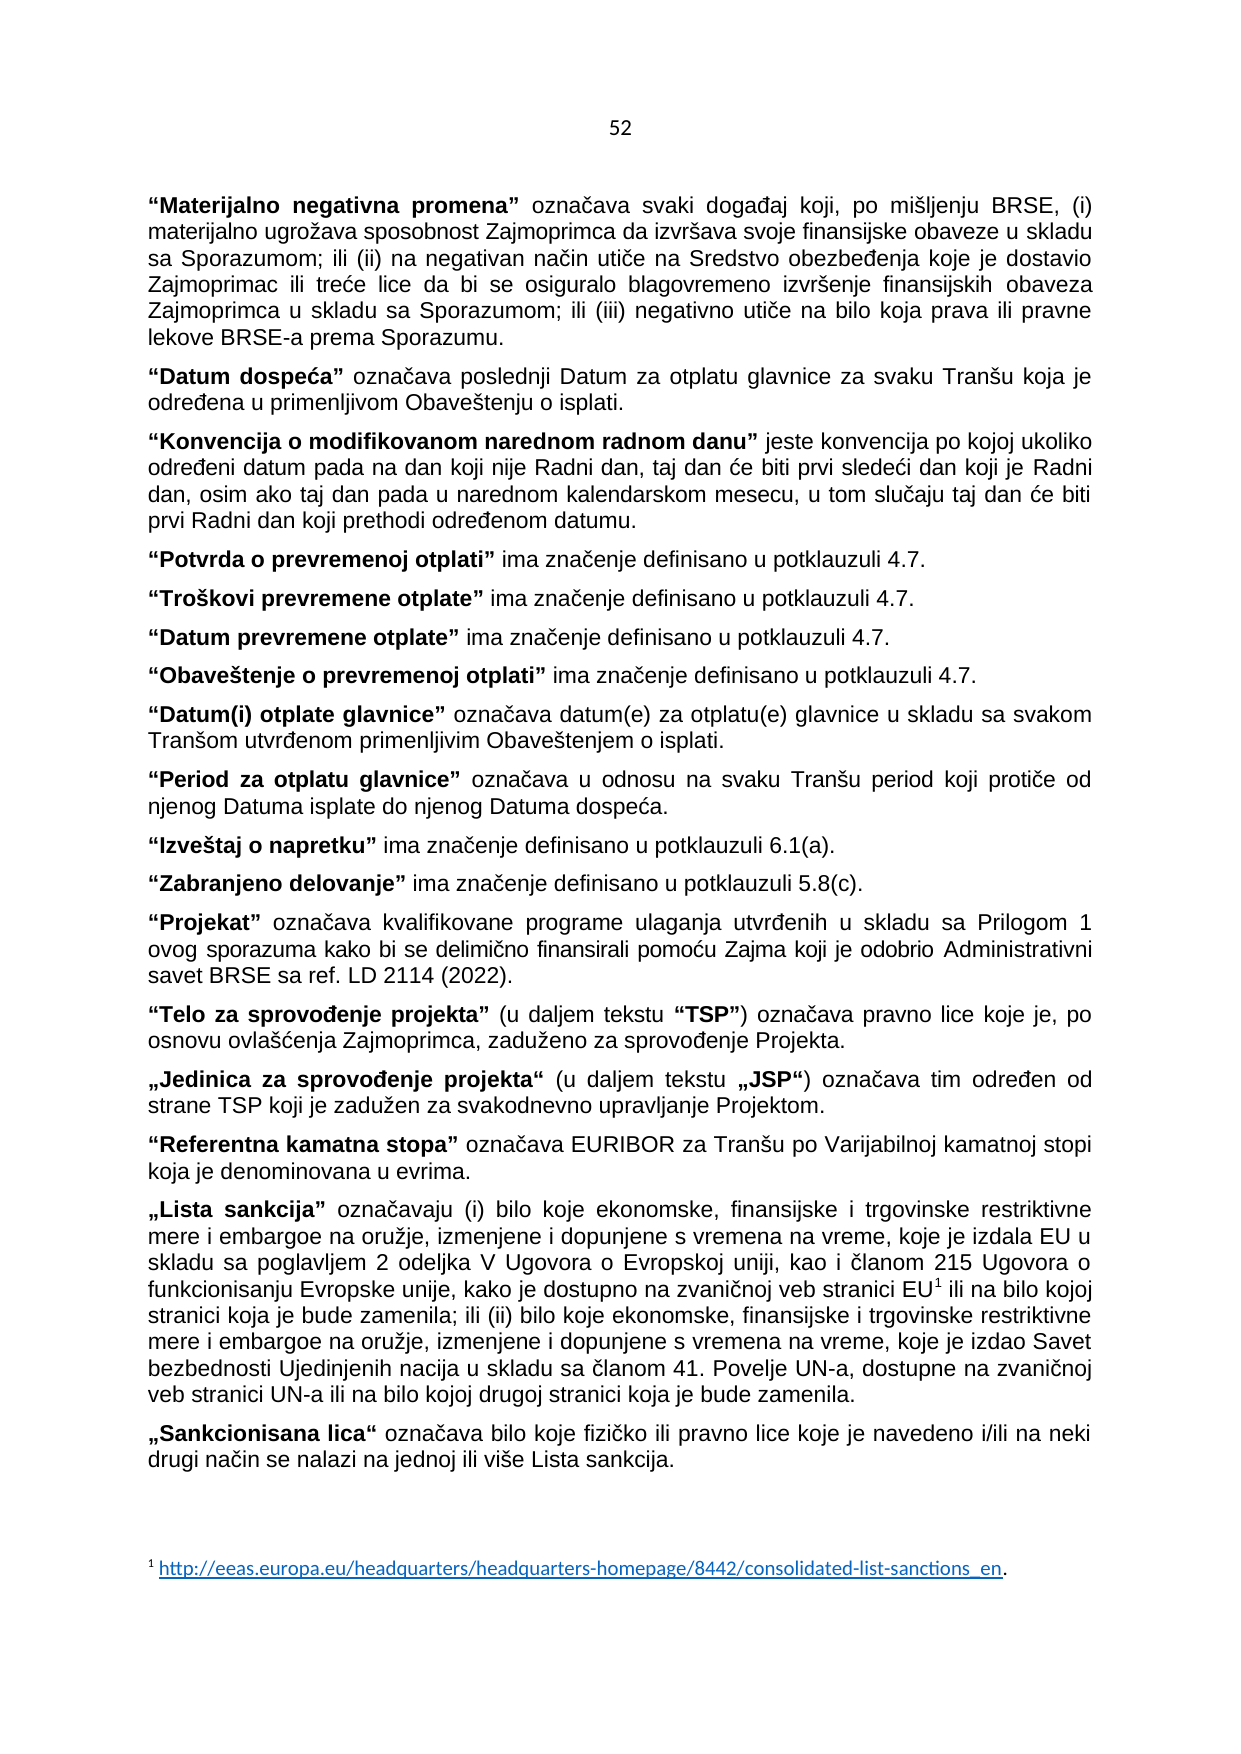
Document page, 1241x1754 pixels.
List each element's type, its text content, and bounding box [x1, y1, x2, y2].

text “Datum(i) otplate glavnice” označava datum(e) za otplatu(e) glavnice u skladu sa svakom Tranšom utvrđenom primenljivim Obaveštenjem o isplati. [148, 701, 1093, 754]
text „Jedinica za sprovođenje projekta“ (u daljem tekstu „JSP“) označava tim određen od strane TSP koji je zadužen za svakodnevno upravljanje Projektom. [148, 1066, 1093, 1119]
text “Datum dospeća” označava poslednji Datum za otplatu glavnice za svaku Tranšu koja je određena u primenljivom Obaveštenju o isplati. [148, 363, 1093, 415]
text “Obaveštenje o prevremenoj otplati” ima značenje definisano u potklauzuli 4.7. [148, 662, 1093, 689]
text 52 [148, 113, 1093, 141]
text “Zabranjeno delovanje” ima značenje definisano u potklauzuli 5.8(c). [148, 870, 1093, 897]
text “Materijalno negativna promena” označava svaki događaj koji, po mišljenju BRSE, (i) materijalno ugrožava sposobnost Zajmoprimca da izvršava svoje finansijske obaveze u skladu sa Sporazumom; ili (ii) na negativan način utiče na Sredstvo obezbeđenja koje je dostavio Zajmoprimac ili treće lice da bi se osiguralo blagovremeno izvršenje finansijskih obaveza Zajmoprimca u skladu sa Sporazumom; ili (iii) negativno utiče na bilo koja prava ili pravne lekove BRSE-a prema Sporazumu. [148, 192, 1093, 350]
text “Telo za sprovođenje projekta” (u daljem tekstu “TSP”) označava pravno lice koje je, po osnovu ovlašćenja Zajmoprimca, zaduženo za sprovođenje Projekta. [148, 1001, 1093, 1053]
text “Datum prevremene otplate” ima značenje definisano u potklauzuli 4.7. [148, 623, 1093, 650]
text “Potvrda o prevremenoj otplati” ima značenje definisano u potklauzuli 4.7. [148, 546, 1093, 572]
text “Izveštaj o napretku” ima značenje definisano u potklauzuli 6.1(a). [148, 832, 1093, 858]
text “Period za otplatu glavnice” označava u odnosu na svaku Tranšu period koji protiče od njenog Datuma isplate do njenog Datuma dospeća. [148, 766, 1093, 819]
text „Lista sankcija” označavaju (i) bilo koje ekonomske, finansijske i trgovinske restriktivne mere i embargoe na oružje, izmenjene i dopunjene s vremena na vreme, koje je izdala EU u skladu sa poglavljem 2 odeljka V Ugovora o Evropskoj uniji, kao i članom 215 Ugovora o funkcionisanju Evropske unije, kako je dostupno na zvaničnoj veb stranici EU ili na bilo kojoj stranici koja je bude zamenila; ili (ii) bilo koje ekonomske, finansijske i trgovinske restriktivne mere i embargoe na oružje, izmenjene i dopunjene s vremena na vreme, koje je izdao Savet bezbednosti Ujedinjenih nacija u skladu sa članom 41. Povelje UN-a, dostupne na zvaničnoj veb stranici UN-a ili na bilo kojoj drugoj stranici koja je bude zamenila. [148, 1196, 1093, 1407]
text „Sankcionisana lica“ označava bilo koje fizičko ili pravno lice koje je navedeno i/ili na neki drugi način se nalazi na jednoj ili više Lista sankcija. [148, 1420, 1093, 1472]
text “Konvencija o modifikovanom narednom radnom danu” jeste konvencija po kojoj ukoliko određeni datum pada na dan koji nije Radni dan, taj dan će biti prvi sledeći dan koji je Radni dan, osim ako taj dan pada u narednom kalendarskom mesecu, u tom slučaju taj dan će biti prvi Radni dan koji prethodi određenom datumu. [637, 481, 1093, 533]
text “Referentna kamatna stopa” označava EURIBOR za Tranšu po Varijabilnoj kamatnoj stopi koja je denominovana u evrima. [148, 1131, 1093, 1184]
text “Projekat” označava kvalifikovane programe ulaganja utvrđenih u skladu sa Prilogom 1 ovog sporazuma kako bi se delimično finansirali pomoću Zajma koji je odobrio Administrativni savet BRSE sa ref. LD 2114 (2022). [148, 909, 1093, 988]
text “Troškovi prevremene otplate” ima značenje definisano u potklauzuli 4.7. [148, 584, 1093, 611]
